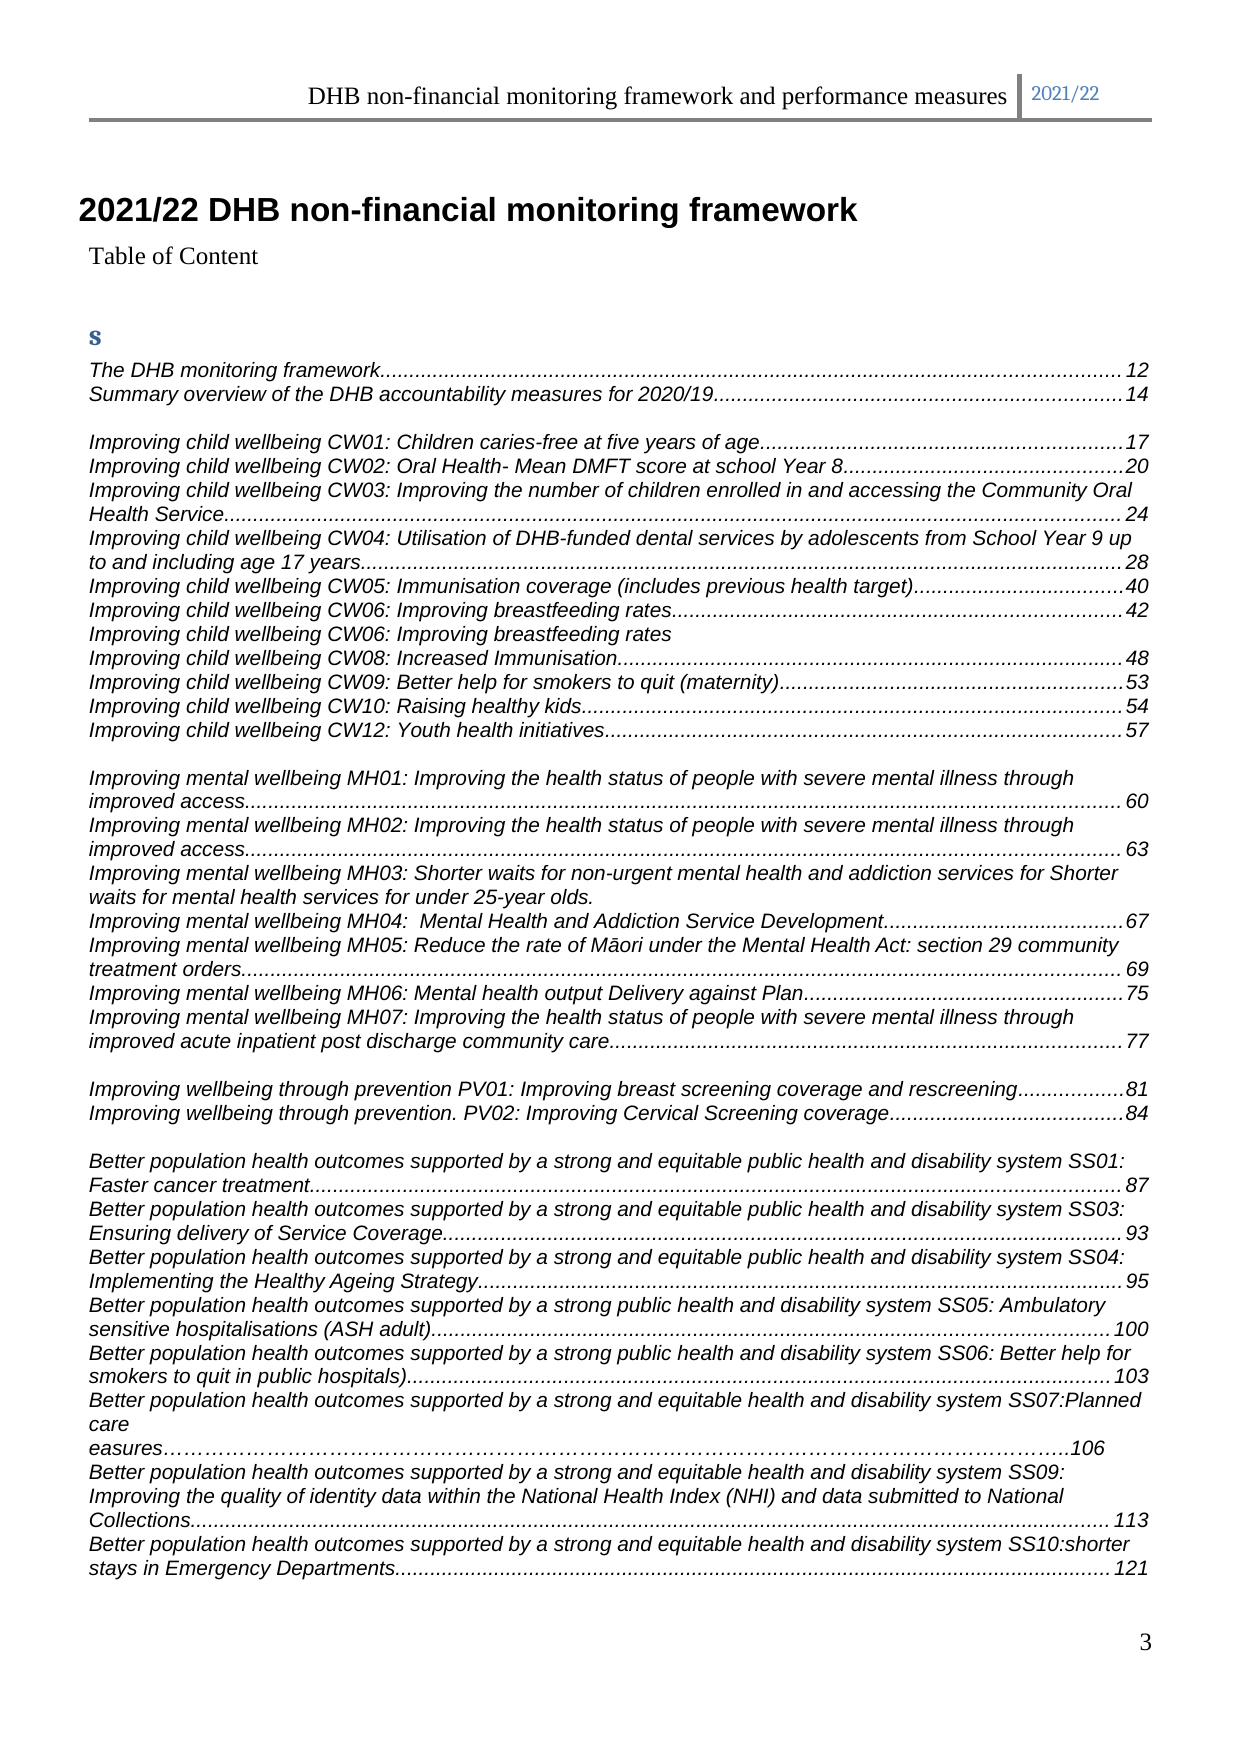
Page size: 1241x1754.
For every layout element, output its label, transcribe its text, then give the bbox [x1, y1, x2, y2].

text 2021/22 DHB non-financial monitoring framework [59, 190, 1152, 228]
